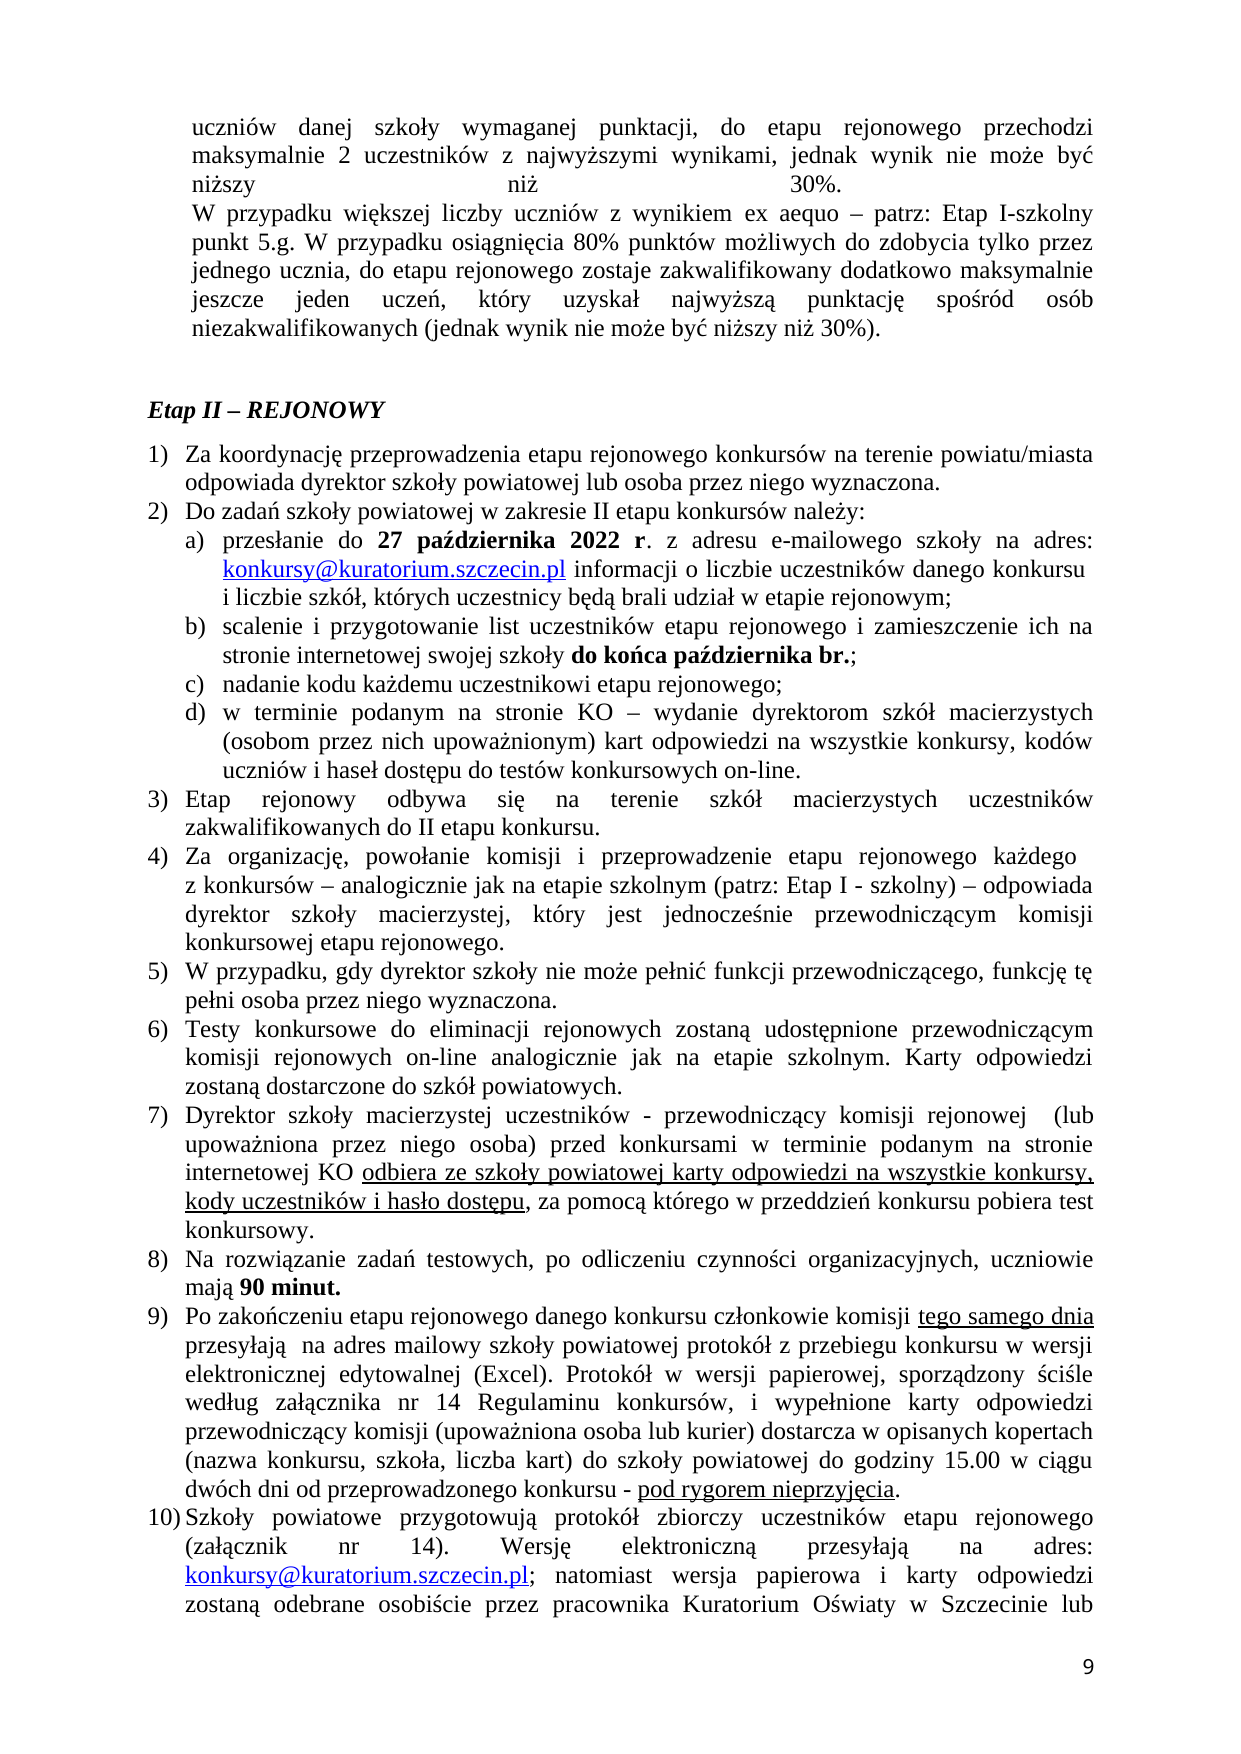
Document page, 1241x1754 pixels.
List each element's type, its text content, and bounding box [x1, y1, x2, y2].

list W przypadku, gdy dyrektor szkoły nie może pełnić funkcji przewodniczącego, funkcję tę pełni osoba przez niego wyznaczona. [147, 956, 1094, 1014]
list Do zadań szkoły powiatowej w zakresie II etapu konkursów należy: [147, 496, 1094, 525]
list Etap rejonowy odbywa się na terenie szkół macierzystych uczestników zakwalifikowanych do II etapu konkursu. [147, 784, 1094, 841]
list Dyrektor szkoły macierzystej uczestników - przewodniczący komisji rejonowej (lub upoważniona przez niego osoba) przed konkursami w terminie podanym na stronie internetowej KO odbiera ze szkoły powiatowej karty odpowiedzi na wszystkie konkursy, kody uczestników i hasło dostępu, za pomocą którego w przeddzień konkursu pobiera test konkursowy. [147, 1100, 1094, 1244]
list Za organizację, powołanie komisji i przeprowadzenie etapu rejonowego każdego z konkursów – analogicznie jak na etapie szkolnym (patrz: Etap I - szkolny) – odpowiada dyrektor szkoły macierzystej, który jest jednocześnie przewodniczącym komisji konkursowej etapu rejonowego. [147, 841, 1094, 956]
list przesłanie do 27 października 2022 r. z adresu e-mailowego szkoły na adres: konkursy@kuratorium.szczecin.pl informacji o liczbie uczestników danego konkursu i liczbie szkół, których uczestnicy będą brali udział w etapie rejonowym; [185, 525, 1094, 611]
list Testy konkursowe do eliminacji rejonowych zostaną udostępnione przewodniczącym komisji rejonowych on-line analogicznie jak na etapie szkolnym. Karty odpowiedzi zostaną dostarczone do szkół powiatowych. [147, 1014, 1094, 1100]
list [147, 1502, 1094, 1617]
list Na rozwiązanie zadań testowych, po odliczeniu czynności organizacyjnych, uczniowie mają 90 minut. [147, 1244, 1094, 1301]
subtitle Etap II – REJONOWY [147, 396, 1094, 424]
list w terminie podanym na stronie KO – wydanie dyrektorom szkół macierzystych (osobom przez nich upoważnionym) kart odpowiedzi na wszystkie konkursy, kodów uczniów i haseł dostępu do testów konkursowych on-line. [185, 697, 1094, 784]
list scalenie i przygotowanie list uczestników etapu rejonowego i zamieszczenie ich na stronie internetowej swojej szkoły do końca października br.; [185, 611, 1094, 669]
list nadanie kodu każdemu uczestnikowi etapu rejonowego; [185, 669, 1094, 697]
list Za koordynację przeprowadzenia etapu rejonowego konkursów na terenie powiatu/miasta odpowiada dyrektor szkoły powiatowej lub osoba przez niego wyznaczona. [147, 439, 1094, 496]
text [192, 112, 1094, 342]
list Po zakończeniu etapu rejonowego danego konkursu członkowie komisji tego samego dnia przesyłają na adres mailowy szkoły powiatowej protokół z przebiegu konkursu w wersji elektronicznej edytowalnej (Excel). Protokół w wersji papierowej, sporządzony ściśle według załącznika nr 14 Regulaminu konkursów, i wypełnione karty odpowiedzi przewodniczący komisji (upoważniona osoba lub kurier) dostarcza w opisanych kopertach (nazwa konkursu, szkoła, liczba kart) do szkoły powiatowej do godziny 15.00 w ciągu dwóch dni od przeprowadzonego konkursu - pod rygorem nieprzyjęcia. [147, 1301, 1094, 1502]
